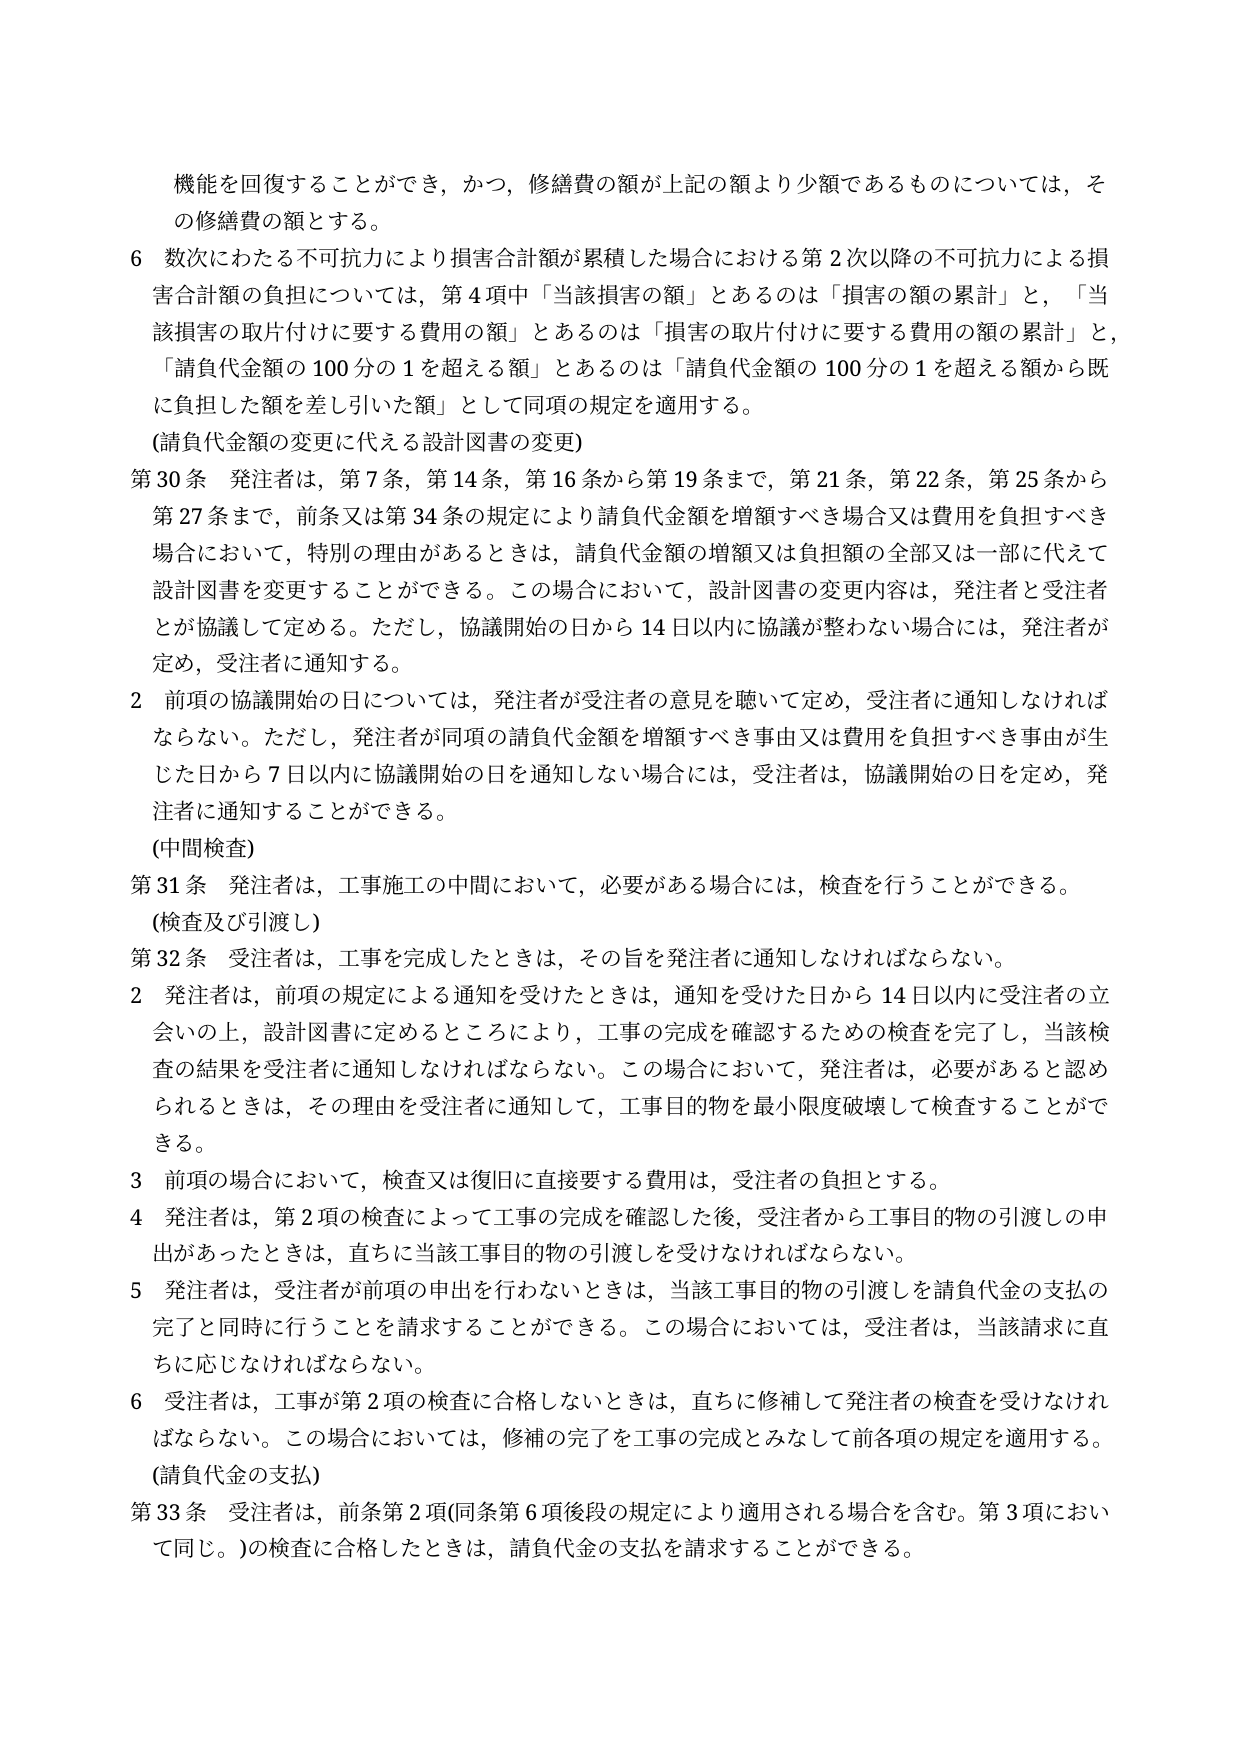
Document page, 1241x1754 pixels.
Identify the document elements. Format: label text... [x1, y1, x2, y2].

text 第32条 受注者は，工事を完成したときは，その旨を発注者に通知しなければならない。 [130, 939, 1110, 976]
text 第31条 発注者は，工事施工の中間において，必要がある場合には，検査を行うことができる。 [130, 865, 1110, 902]
text 6 受注者は，工事が第2項の検査に合格しないときは，直ちに修補して発注者の検査を受けなければならない。この場合においては，修補の完了を工事の完成とみなして前各項の規定を適用する。 [130, 1381, 1110, 1455]
text 第30条 発注者は，第7条，第14条，第16条から第19条まで，第21条，第22条，第25条から第27条まで，前条又は第34条の規定により請負代金額を増額すべき場合又は費用を負担すべき場合において，特別の理由があるときは，請負代金額の増額又は負担額の全部又は一部に代えて設計図書を変更することができる。この場合において，設計図書の変更内容は，発注者と受注者とが協議して定める。ただし，協議開始の日から14日以内に協議が整わない場合には，発注者が定め，受注者に通知する。 [130, 459, 1110, 681]
text 3 前項の場合において，検査又は復旧に直接要する費用は，受注者の負担とする。 [130, 1160, 1110, 1197]
text 第33条 受注者は，前条第2項(同条第6項後段の規定により適用される場合を含む。第3項において同じ。)の検査に合格したときは，請負代金の支払を請求することができる。 [130, 1492, 1110, 1566]
text 4 発注者は，第2項の検査によって工事の完成を確認した後，受注者から工事目的物の引渡しの申出があったときは，直ちに当該工事目的物の引渡しを受けなければならない。 [130, 1197, 1110, 1271]
text (請負代金額の変更に代える設計図書の変更) [130, 423, 1110, 459]
text (請負代金の支払) [130, 1455, 1110, 1492]
text 2 発注者は，前項の規定による通知を受けたときは，通知を受けた日から14日以内に受注者の立会いの上，設計図書に定めるところにより，工事の完成を確認するための検査を完了し，当該検査の結果を受注者に通知しなければならない。この場合において，発注者は，必要があると認められるときは，その理由を受注者に通知して，工事目的物を最小限度破壊して検査することができる。 [130, 976, 1110, 1160]
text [152, 164, 1110, 238]
text (検査及び引渡し) [130, 902, 1110, 939]
text 6 数次にわたる不可抗力により損害合計額が累積した場合における第2次以降の不可抗力による損害合計額の負担については，第4項中「当該損害の額」とあるのは「損害の額の累計」と，「当該損害の取片付けに要する費用の額」とあるのは「損害の取片付けに要する費用の額の累計」と，「請負代金額の100分の1を超える額」とあるのは「請負代金額の100分の1を超える額から既に負担した額を差し引いた額」として同項の規定を適用する。 [130, 238, 1110, 423]
text (中間検査) [130, 828, 1110, 865]
text 2 前項の協議開始の日については，発注者が受注者の意見を聴いて定め，受注者に通知しなければならない。ただし，発注者が同項の請負代金額を増額すべき事由又は費用を負担すべき事由が生じた日から7日以内に協議開始の日を通知しない場合には，受注者は，協議開始の日を定め，発注者に通知することができる。 [130, 681, 1110, 828]
text 5 発注者は，受注者が前項の申出を行わないときは，当該工事目的物の引渡しを請負代金の支払の完了と同時に行うことを請求することができる。この場合においては，受注者は，当該請求に直ちに応じなければならない。 [130, 1271, 1110, 1381]
